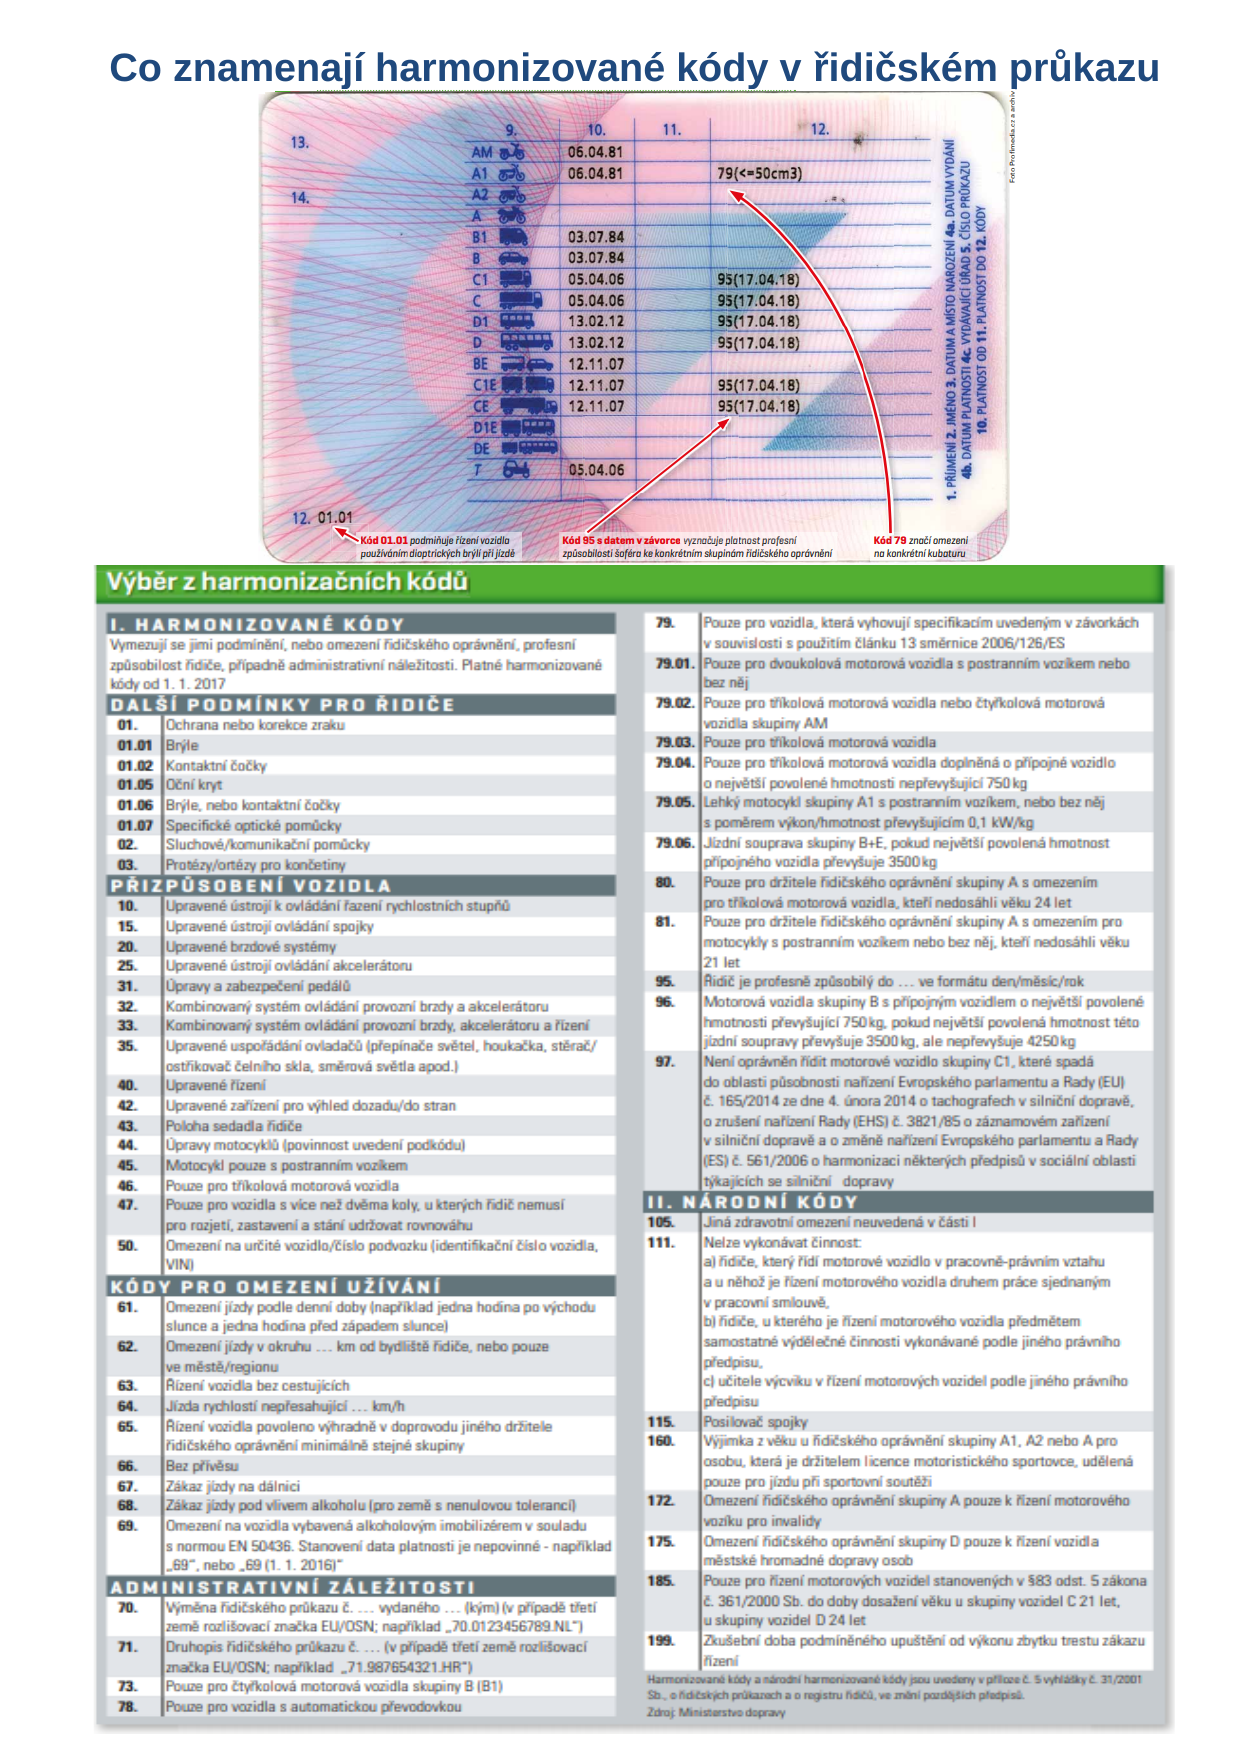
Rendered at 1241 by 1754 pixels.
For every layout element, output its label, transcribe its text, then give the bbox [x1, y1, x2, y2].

picture [93, 89, 1175, 1734]
text Co znamenají harmonizované kódy v řidičském průkazu [89, 44, 1181, 90]
